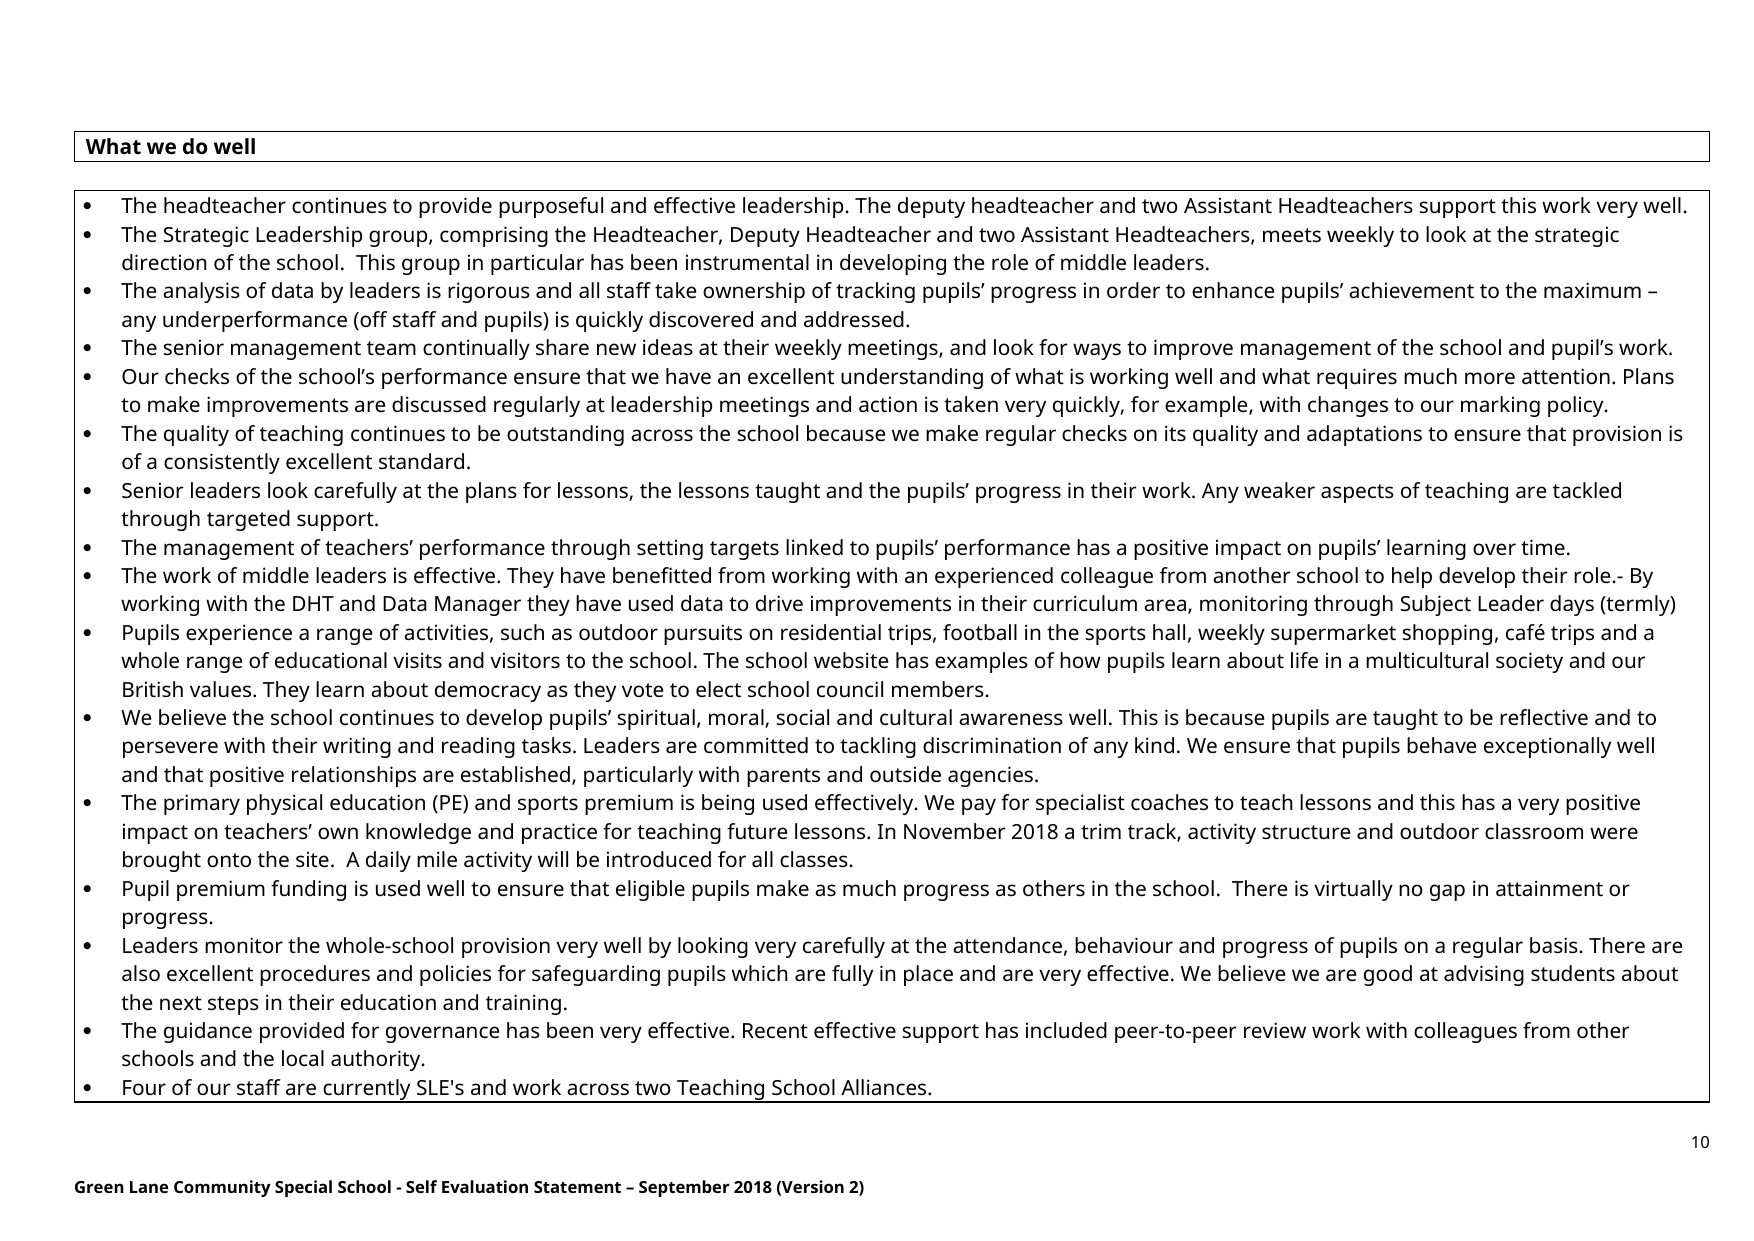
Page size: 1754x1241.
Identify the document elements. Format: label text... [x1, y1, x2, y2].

table_header What we do well [75, 132, 1709, 161]
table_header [75, 191, 1709, 1101]
